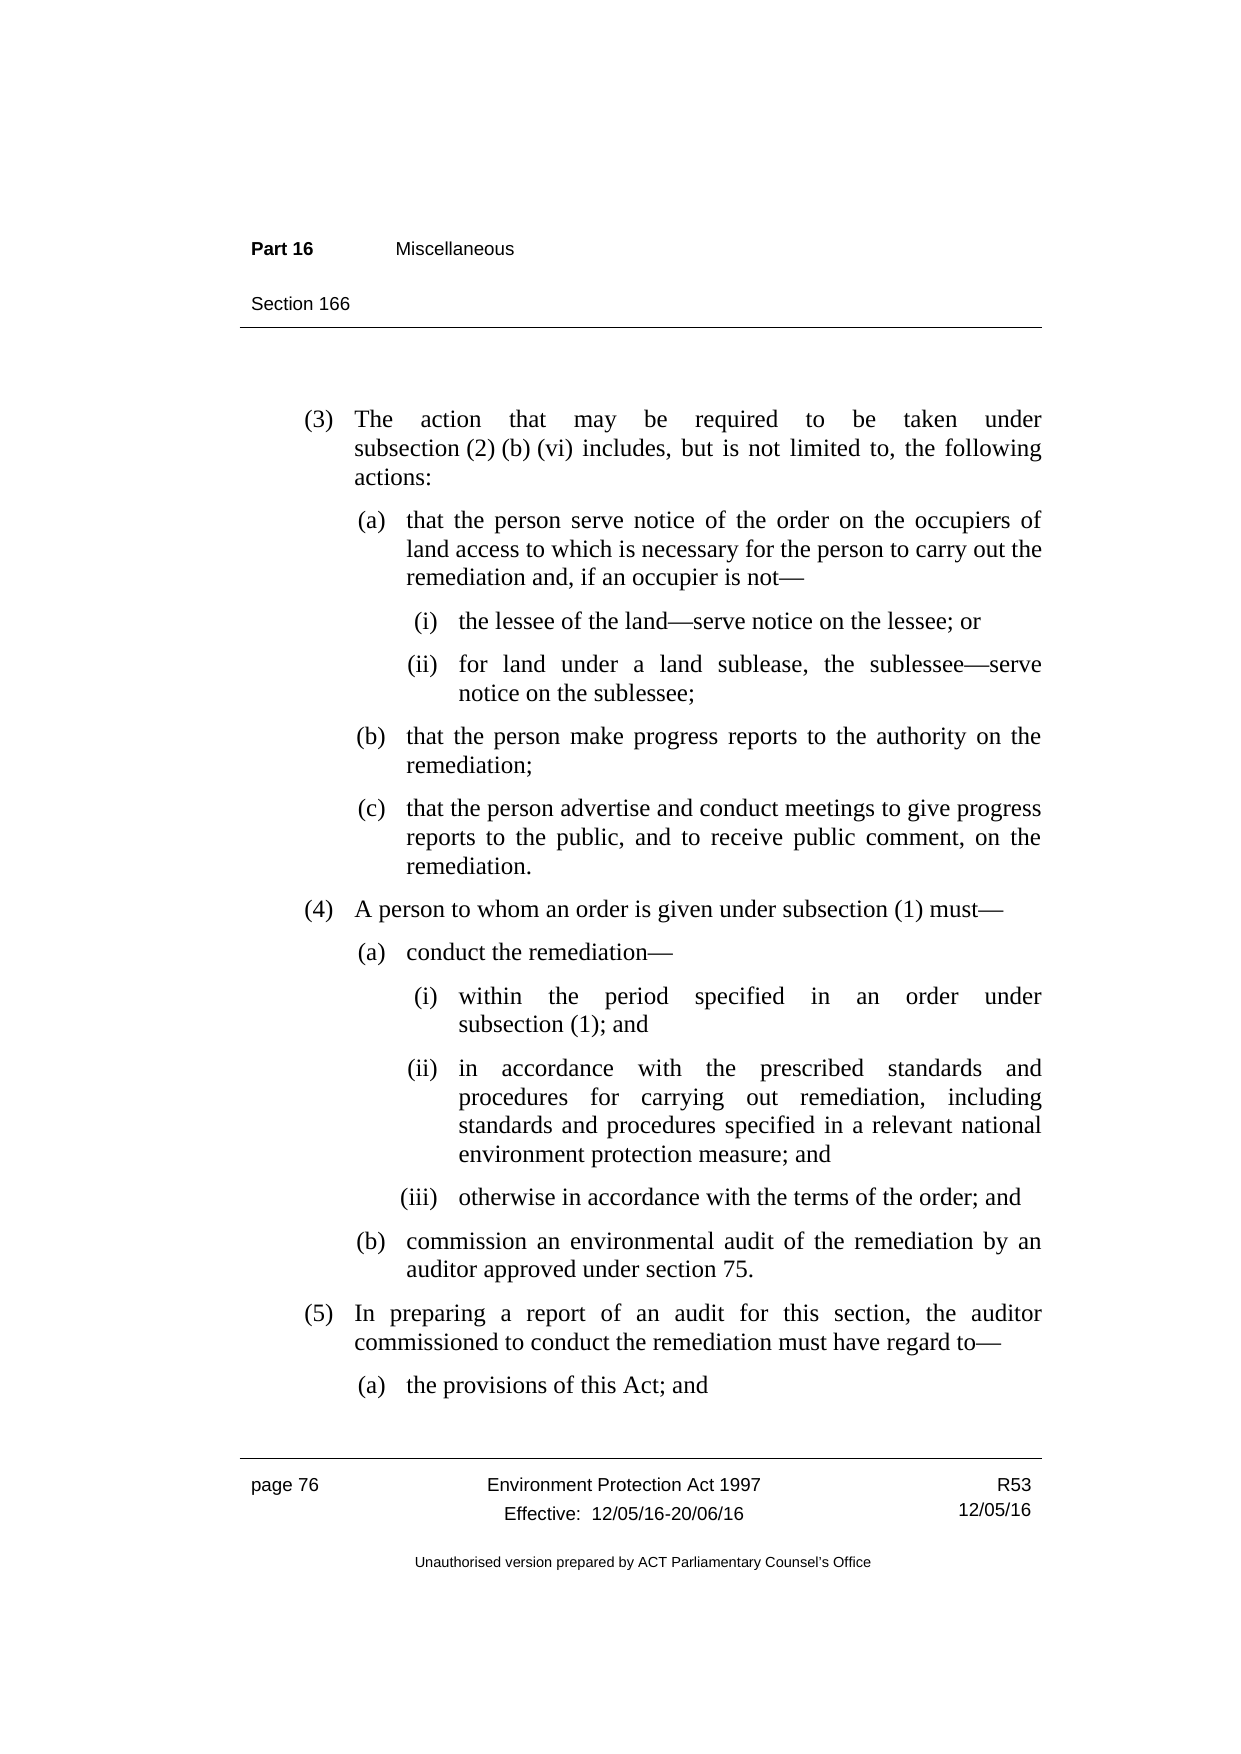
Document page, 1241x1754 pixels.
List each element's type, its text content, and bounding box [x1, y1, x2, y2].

text (b) that the person make progress reports to the authority on the remediation; [239, 721, 1042, 779]
text (a) that the person serve notice of the order on the occupiers of land access to which is necessary for the person to carry out the remediation and, if an occupier is not— [239, 505, 1042, 591]
text (ii) in accordance with the prescribed standards and procedures for carrying out remediation, including standards and procedures specified in a relevant national environment protection measure; and [239, 1053, 1042, 1168]
text (b) commission an environmental audit of the remediation by an auditor approved under section 75. [239, 1226, 1042, 1283]
text (iii) otherwise in accordance with the terms of the order; and [239, 1182, 1042, 1211]
text (a) the provisions of this Act; and [239, 1370, 1042, 1399]
text (i) the lessee of the land—serve notice on the lessee; or [239, 606, 1042, 634]
text (5) In preparing a report of an audit for this section, the auditor commissioned to conduct the remediation must have regard to— [239, 1298, 1042, 1355]
text (i) within the period specified in an order under subsection (1); and [239, 981, 1042, 1038]
text (c) that the person advertise and conduct meetings to give progress reports to the public, and to receive public comment, on the remediation. [239, 793, 1042, 879]
text (ii) for land under a land sublease, the sublessee—serve notice on the sublessee; [239, 649, 1042, 707]
text (4) A person to whom an order is given under subsection (1) must— [239, 894, 1042, 923]
text (3) The action that may be required to be taken under subsection (2) (b) (vi) includes, but is not limited to, the following actions: [239, 404, 1042, 490]
text (a) conduct the remediation— [239, 937, 1042, 966]
